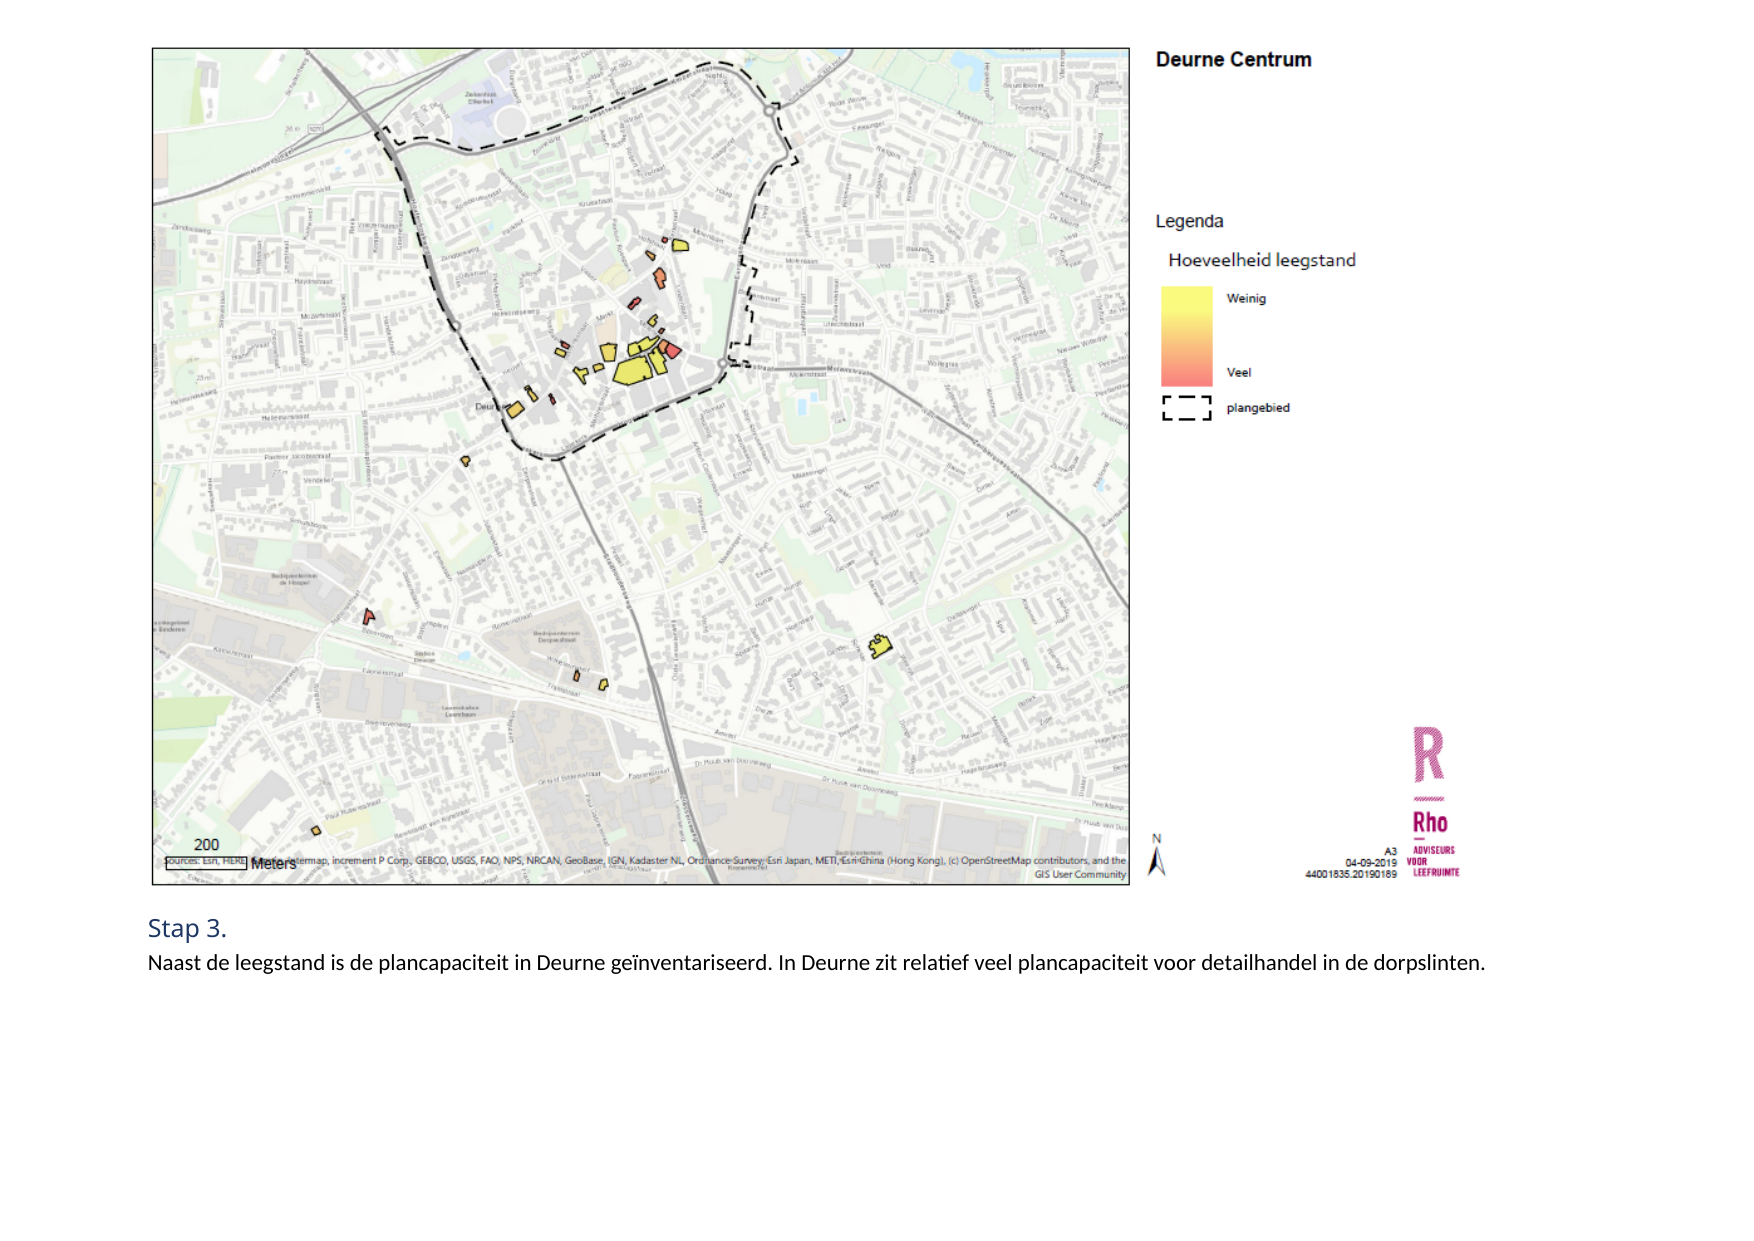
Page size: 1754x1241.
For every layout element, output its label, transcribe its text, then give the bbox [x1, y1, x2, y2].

text Naast de leegstand is de plancapaciteit in Deurne geïnventariseerd. In Deurne zit relatief veel plancapaciteit voor detailhandel in de dorpslinten. [148, 948, 1606, 976]
subtitle Stap 3. [148, 911, 1606, 945]
picture [147, 44, 1474, 893]
